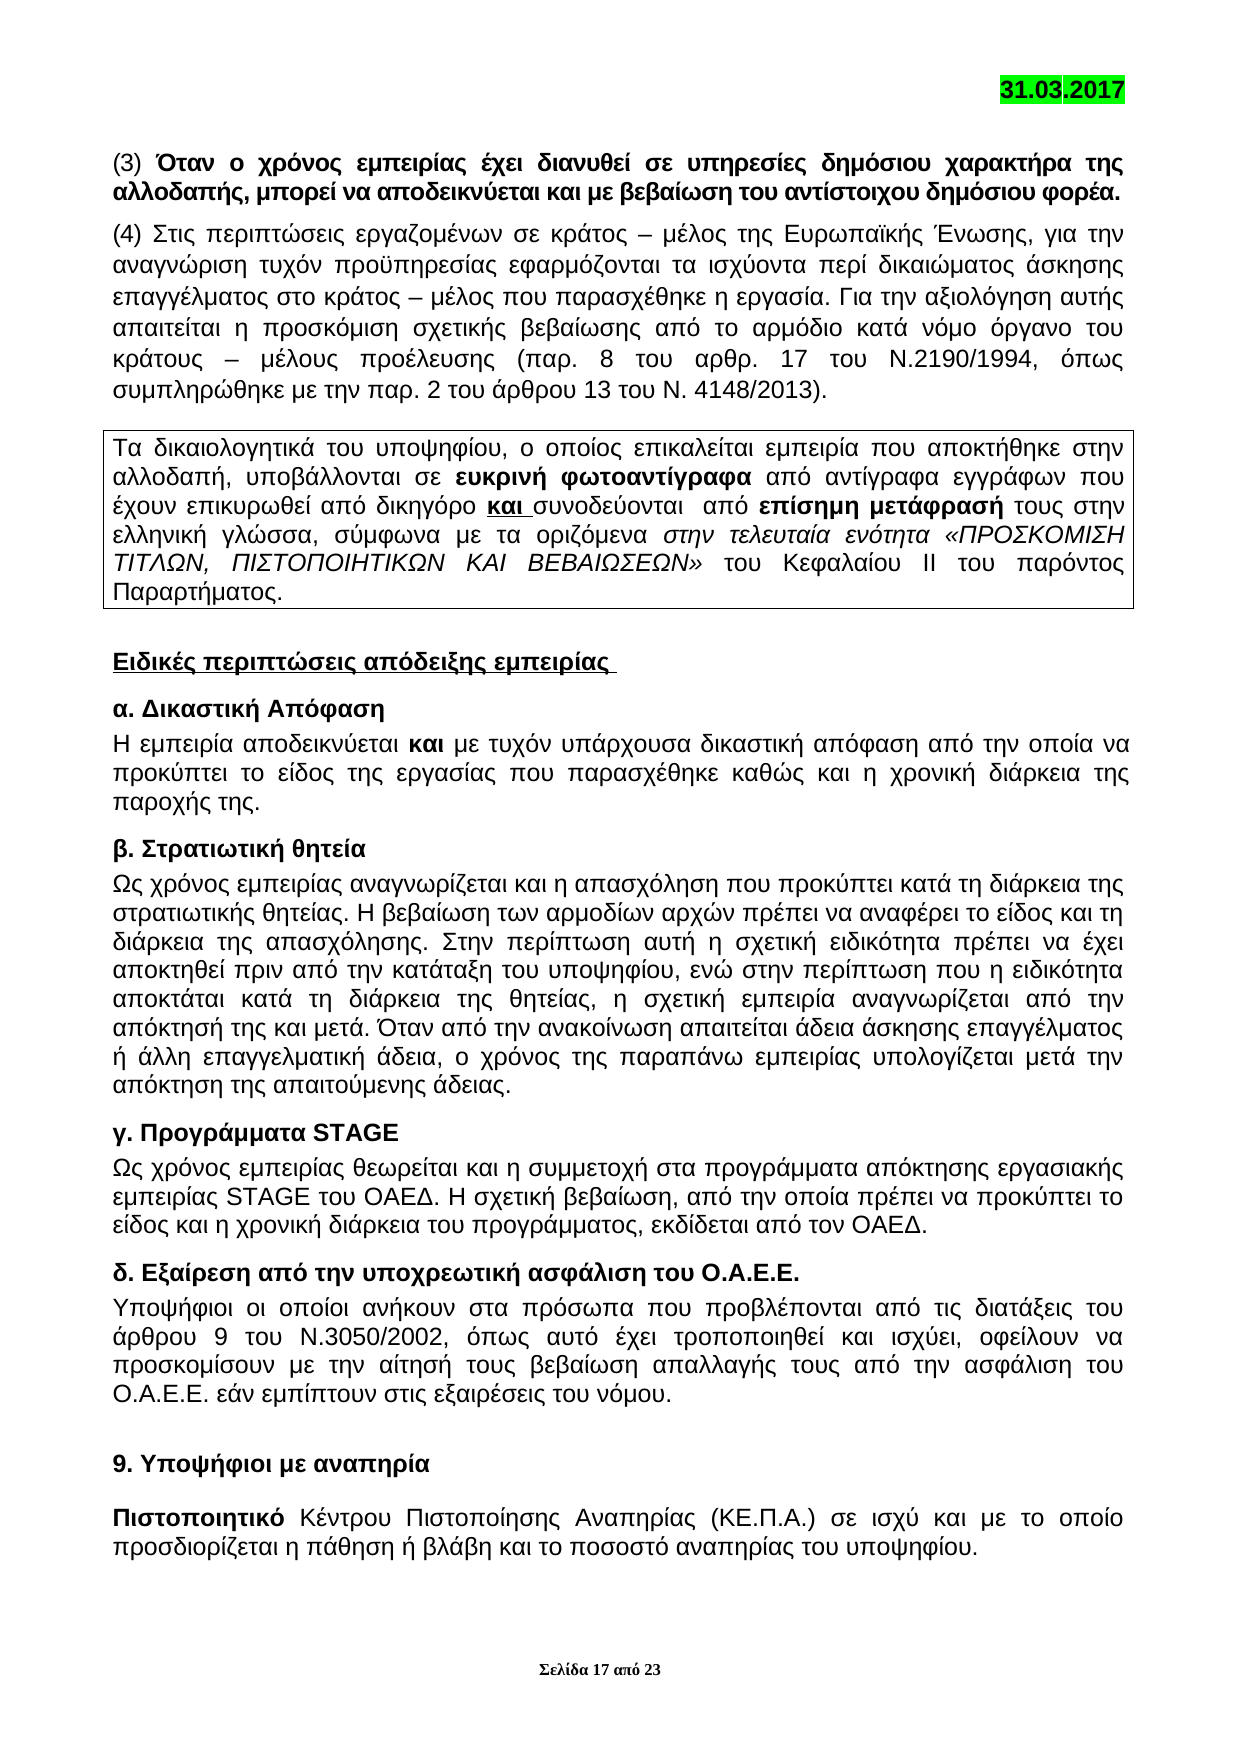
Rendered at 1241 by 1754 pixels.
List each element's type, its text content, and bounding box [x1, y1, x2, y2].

text Ειδικές περιπτώσεις απόδειξης εμπειρίας [112, 647, 1131, 675]
text Πιστοποιητικό Κέντρου Πιστοποίησης Αναπηρίας (ΚΕ.Π.Α.) σε ισχύ και με το οποίο προσδιορίζεται η πάθηση ή βλάβη και το ποσοστό αναπηρίας του υποψηφίου. [112, 1503, 1125, 1560]
text Η εμπειρία αποδεικνύεται και με τυχόν υπάρχουσα δικαστική απόφαση από την οποία να προκύπτει το είδος της εργασίας που παρασχέθηκε καθώς και η χρονική διάρκεια της παροχής της. [112, 729, 1131, 815]
text γ. Προγράμματα STAGE [112, 1118, 1125, 1147]
text Ως χρόνος εμπειρίας αναγνωρίζεται και η απασχόληση που προκύπτει κατά τη διάρκεια της στρατιωτικής θητείας. Η βεβαίωση των αρμοδίων αρχών πρέπει να αναφέρει το είδος και τη διάρκεια της απασχόλησης. Στην περίπτωση αυτή η σχετική ειδικότητα πρέπει να έχει αποκτηθεί πριν από την κατάταξη του υποψηφίου, ενώ στην περίπτωση που η ειδικότητα αποκτάται κατά τη διάρκεια της θητείας, η σχετική εμπειρία αναγνωρίζεται από την απόκτησή της και μετά. Όταν από την ανακοίνωση απαιτείται άδεια άσκησης επαγγέλματος ή άλλη επαγγελματική άδεια, ο χρόνος της παραπάνω εμπειρίας υπολογίζεται μετά την απόκτηση της απαιτούμενης άδειας. [112, 869, 1125, 1099]
text (4) Στις περιπτώσεις εργαζομένων σε κράτος – μέλος της Ευρωπαϊκής Ένωσης, για την αναγνώριση τυχόν προϋπηρεσίας εφαρμόζονται τα ισχύοντα περί δικαιώματος άσκησης επαγγέλματος στο κράτος – μέλος που παρασχέθηκε η εργασία. Για την αξιολόγηση αυτής απαιτείται η προσκόμιση σχετικής βεβαίωσης από το αρμόδιο κατά νόμο όργανο του κράτους – μέλους προέλευσης (παρ. 8 του αρθρ. 17 του Ν.2190/1994, όπως συμπληρώθηκε με την παρ. 2 του άρθρου 13 του Ν. 4148/2013). [112, 218, 1125, 405]
text Υποψήφιοι οι οποίοι ανήκουν στα πρόσωπα που προβλέπονται από τις διατάξεις του άρθρου 9 του Ν.3050/2002, όπως αυτό έχει τροποποιηθεί και ισχύει, οφείλουν να προσκομίσουν με την αίτησή τους βεβαίωση απαλλαγής τους από την ασφάλιση του Ο.Α.Ε.Ε. εάν εμπίπτουν στις εξαιρέσεις του νόμου. [112, 1293, 1125, 1408]
text δ. Εξαίρεση από την υποχρεωτική ασφάλιση του Ο.Α.Ε.Ε. [112, 1258, 1125, 1287]
text α. Δικαστική Απόφαση [112, 694, 1125, 723]
text Ως χρόνος εμπειρίας θεωρείται και η συμμετοχή στα προγράμματα απόκτησης εργασιακής εμπειρίας STAGE του ΟΑΕΔ. Η σχετική βεβαίωση, από την οποία πρέπει να προκύπτει το είδος και η χρονική διάρκεια του προγράμματος, εκδίδεται από τον ΟΑΕΔ. [112, 1153, 1125, 1239]
text β. Στρατιωτική θητεία [112, 834, 1125, 863]
text 9. Υποψήφιοι με αναπηρία [112, 1449, 1125, 1478]
text Τα δικαιολογητικά του υποψηφίου, ο οποίος επικαλείται εμπειρία που αποκτήθηκε στην αλλοδαπή, υποβάλλονται σε ευκρινή φωτοαντίγραφα από αντίγραφα εγγράφων που έχουν επικυρωθεί από δικηγόρο και συνοδεύονται από επίσημη μετάφρασή τους στην ελληνική γλώσσα, σύμφωνα με τα οριζόμενα στην τελευταία ενότητα «ΠΡΟΣΚΟΜΙΣΗ ΤΙΤΛΩΝ, ΠΙΣΤΟΠΟΙΗΤΙΚΩΝ ΚΑΙ ΒΕΒΑΙΩΣΕΩΝ» του Κεφαλαίου ΙΙ του παρόντος Παραρτήματος. [104, 431, 1133, 608]
text (3) Όταν ο χρόνος εμπειρίας έχει διανυθεί σε υπηρεσίες δημόσιου χαρακτήρα της αλλοδαπής, μπορεί να αποδεικνύεται και με βεβαίωση του αντίστοιχου δημόσιου φορέα. [112, 148, 1125, 205]
